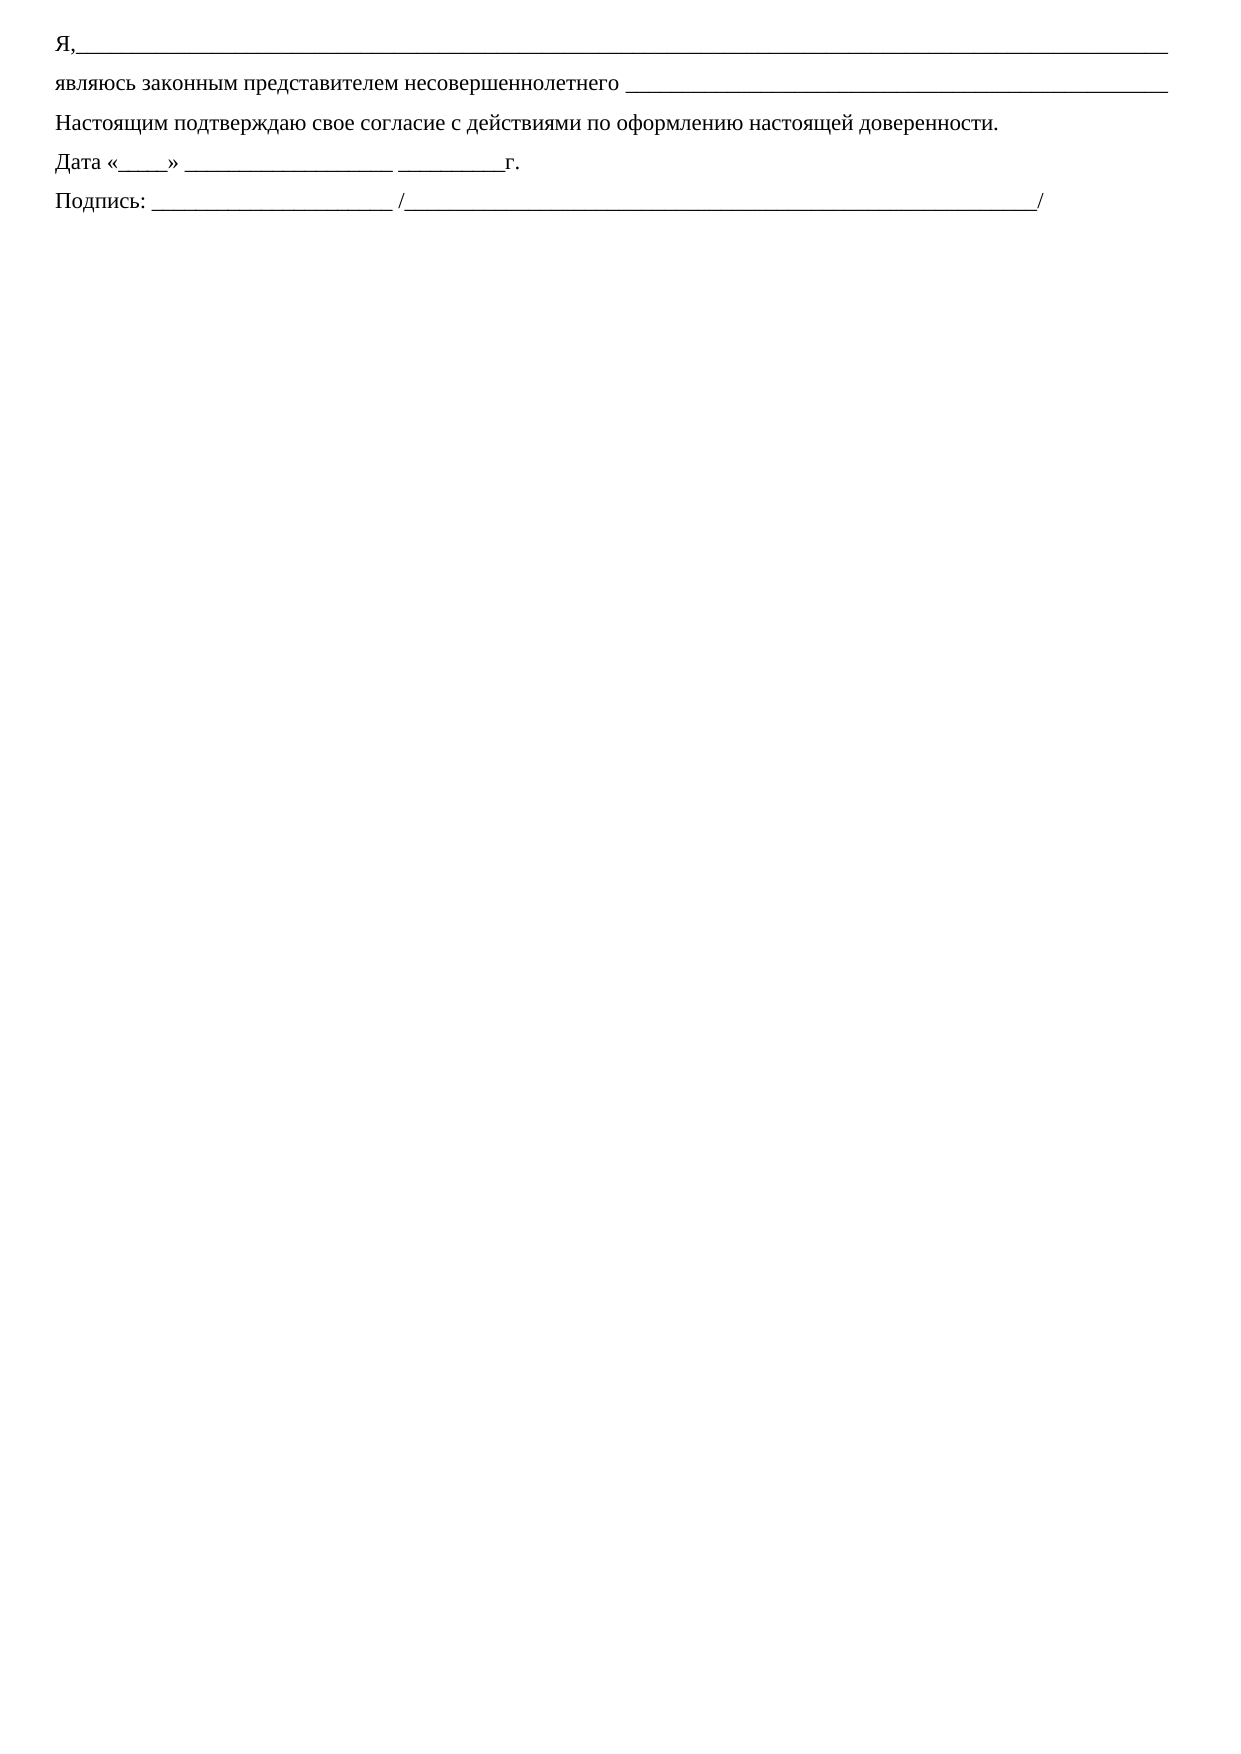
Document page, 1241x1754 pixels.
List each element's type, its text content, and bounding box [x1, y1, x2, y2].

text Подпись: / / [55, 187, 1185, 214]
text Настоящим подтверждаю свое согласие с действиями по оформлению настоящей доверенности. [55, 108, 1185, 135]
text Я, _______ [55, 29, 1185, 56]
text Дата « » г. [55, 148, 1185, 174]
text являюсь законным представителем несовершеннолетнего _______ [55, 69, 1185, 95]
